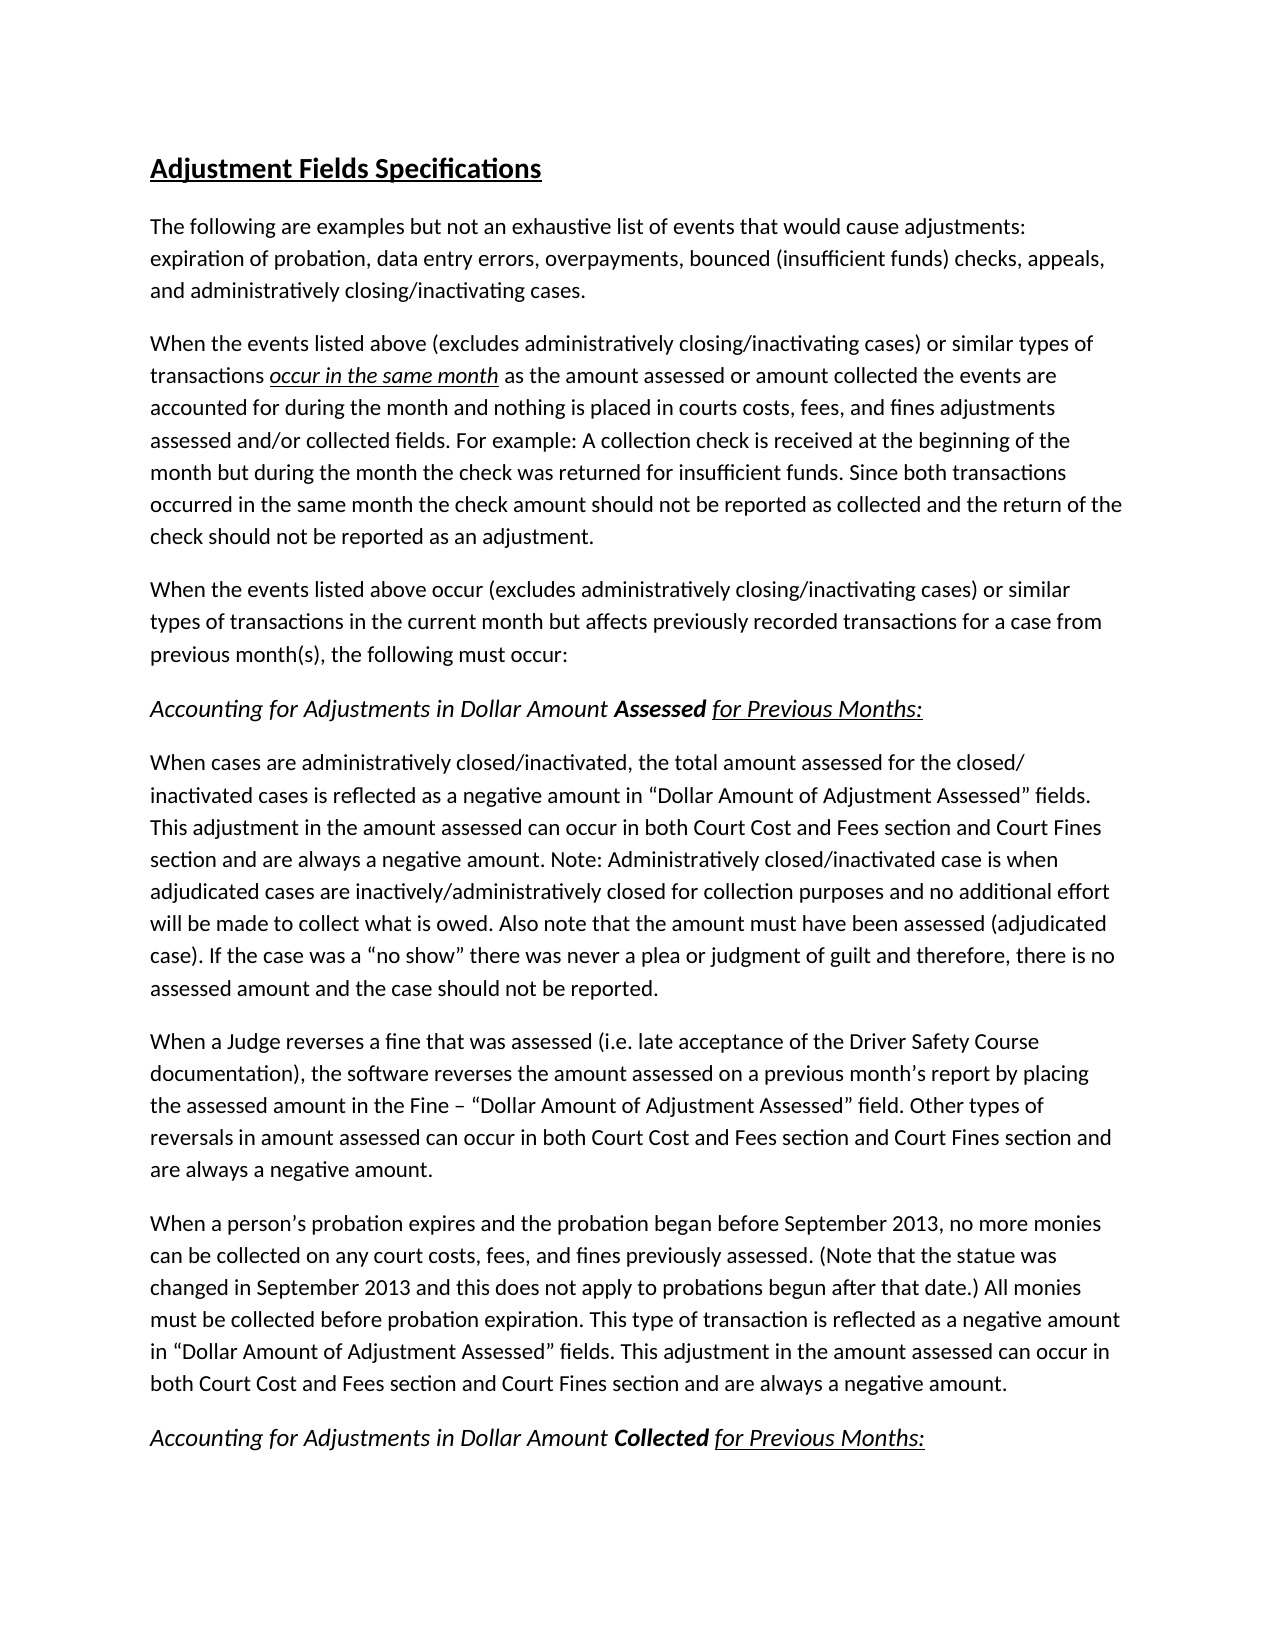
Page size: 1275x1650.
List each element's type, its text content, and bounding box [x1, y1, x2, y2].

text Accounting for Adjustments in Dollar Amount Assessed for Previous Months: [150, 693, 1125, 723]
text Adjustment Fields Specifications [150, 150, 1125, 186]
text When cases are administratively closed/inactivated, the total amount assessed for the closed/ inactivated cases is reflected as a negative amount in “Dollar Amount of Adjustment Assessed” fields. This adjustment in the amount assessed can occur in both Court Cost and Fees section and Court Fines section and are always a negative amount. Note: Administratively closed/inactivated case is when adjudicated cases are inactively/administratively closed for collection purposes and no additional effort will be made to collect what is owed. Also note that the amount must have been assessed (adjudicated case). If the case was a “no show” there was never a plea or judgment of guilt and therefore, there is no assessed amount and the case should not be reported. [150, 748, 1125, 1002]
text When the events listed above (excludes administratively closing/inactivating cases) or similar types of transactions occur in the same month as the amount assessed or amount collected the events are accounted for during the month and nothing is placed in courts costs, fees, and fines adjustments assessed and/or collected fields. For example: A collection check is received at the beginning of the month but during the month the check was returned for insufficient funds. Since both transactions occurred in the same month the check amount should not be reported as collected and the return of the check should not be reported as an adjustment. [150, 329, 1125, 550]
text When a Judge reverses a fine that was assessed (i.e. late acceptance of the Driver Safety Course documentation), the software reverses the amount assessed on a previous month’s report by placing the assessed amount in the Fine – “Dollar Amount of Adjustment Assessed” field. Other types of reversals in amount assessed can occur in both Court Cost and Fees section and Court Fines section and are always a negative amount. [150, 1027, 1125, 1184]
text Accounting for Adjustments in Dollar Amount Collected for Previous Months: [150, 1423, 1125, 1453]
text The following are examples but not an exhaustive list of events that would cause adjustments: expiration of probation, data entry errors, overpayments, bounced (insufficient funds) checks, appeals, and administratively closing/inactivating cases. [150, 212, 1125, 304]
text When a person’s probation expires and the probation began before September 2013, no more monies can be collected on any court costs, fees, and fines previously assessed. (Note that the statue was changed in September 2013 and this does not apply to probations begun after that date.) All monies must be collected before probation expiration. This type of transaction is reflected as a negative amount in “Dollar Amount of Adjustment Assessed” fields. This adjustment in the amount assessed can occur in both Court Cost and Fees section and Court Fines section and are always a negative amount. [150, 1209, 1125, 1398]
text When the events listed above occur (excludes administratively closing/inactivating cases) or similar types of transactions in the current month but affects previously recorded transactions for a case from previous month(s), the following must occur: [150, 575, 1125, 668]
